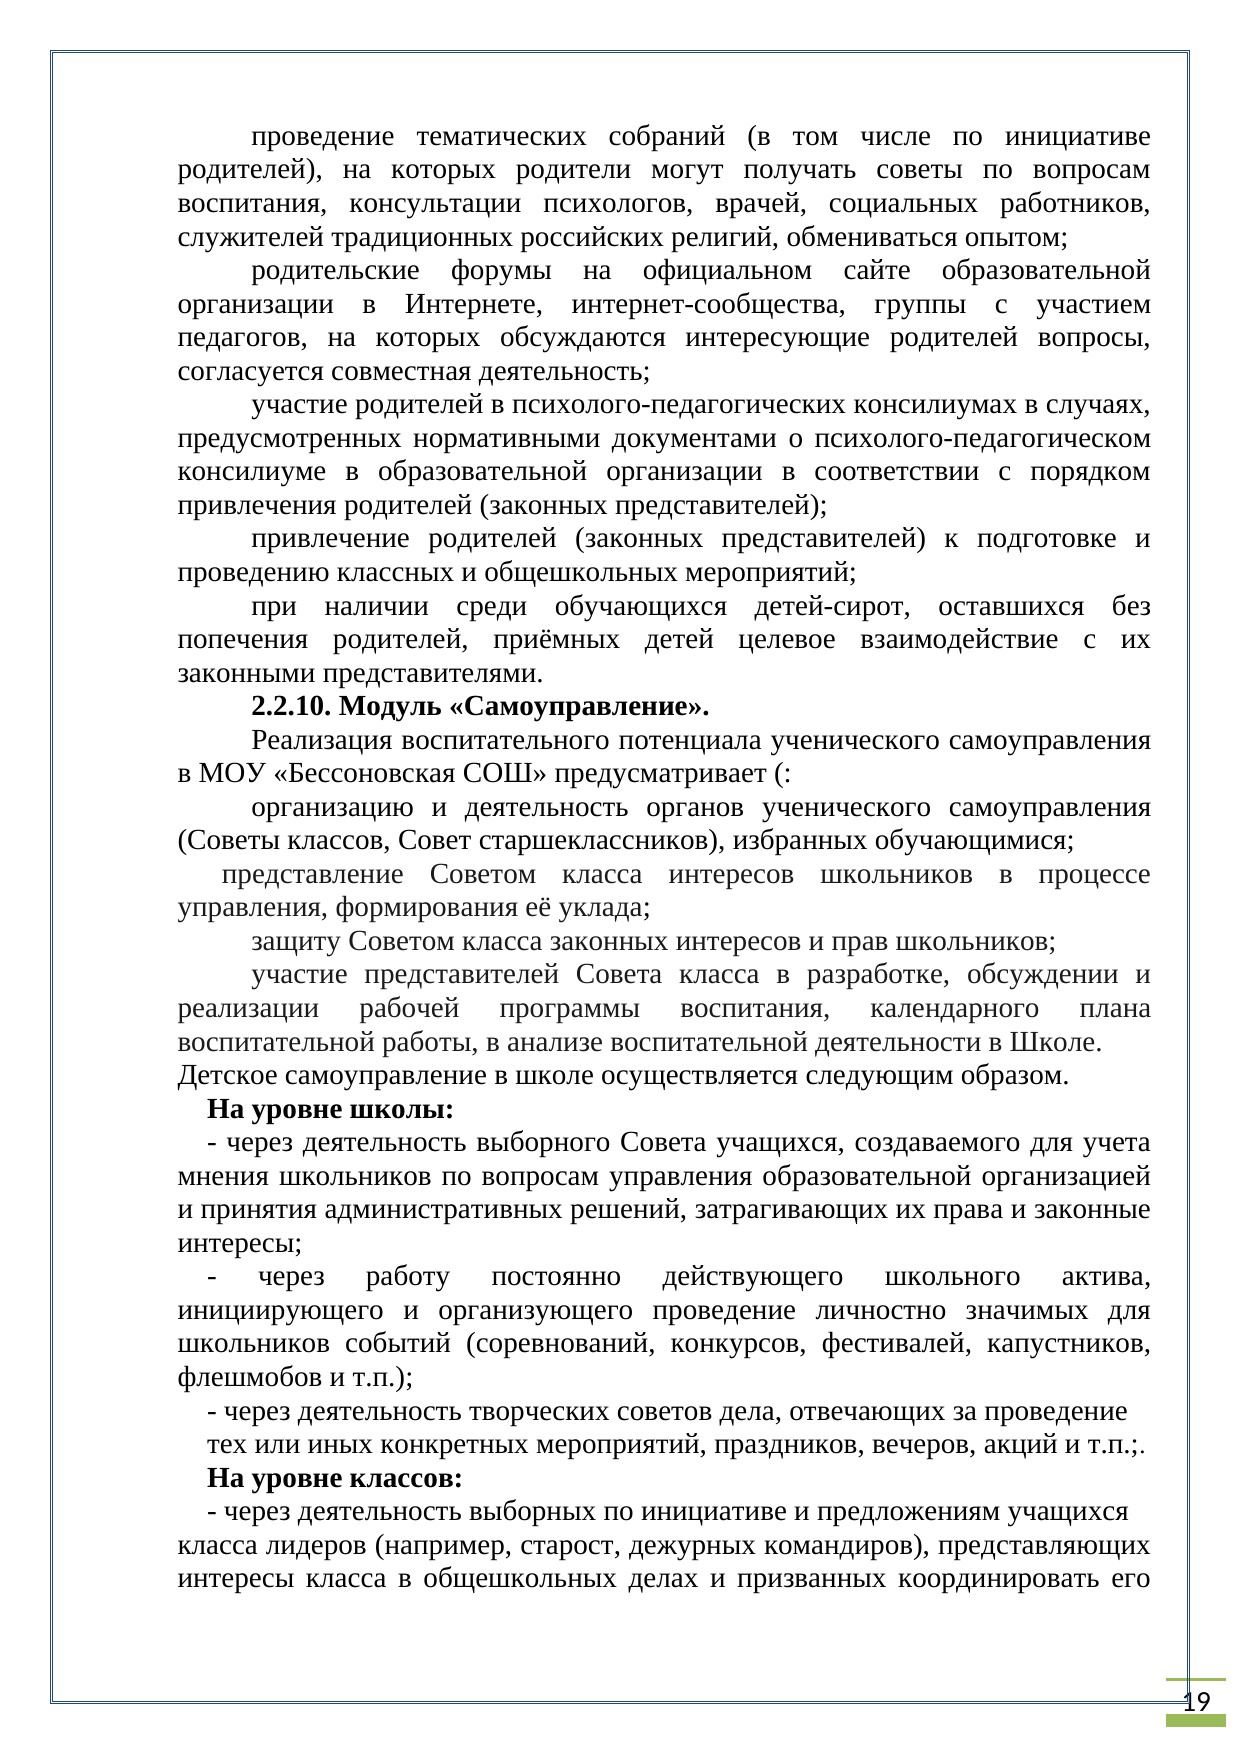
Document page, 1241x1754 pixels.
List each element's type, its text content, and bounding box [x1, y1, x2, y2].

text - через деятельность выборных по инициативе и предложениям учащихся [177, 1493, 1152, 1527]
text привлечение родителей (законных представителей) к подготовке и проведению классных и общешкольных мероприятий; [177, 521, 1152, 588]
text На уровне школы: [177, 1091, 1152, 1124]
text представление Советом класса интересов школьников в процессе управления, формирования её уклада; [177, 856, 1152, 923]
text - через деятельность выборного Совета учащихся, создаваемого для учета мнения школьников по вопросам управления образовательной организацией и принятия административных решений, затрагивающих их права и законные интересы; [177, 1124, 1152, 1258]
text 2.2.10. Модуль «Самоуправление». [177, 688, 1152, 722]
text участие родителей в психолого-педагогических консилиумах в случаях, предусмотренных нормативными документами о психолого-педагогическом консилиуме в образовательной организации в соответствии с порядком привлечения родителей (законных представителей); [177, 386, 1152, 521]
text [177, 1527, 1152, 1594]
text проведение тематических собраний (в том числе по инициативе родителей), на которых родители могут получать советы по вопросам воспитания, консультации психологов, врачей, социальных работников, служителей традиционных российских религий, обмениваться опытом; [177, 118, 1152, 252]
text На уровне классов: [177, 1460, 1152, 1493]
text родительские форумы на официальном сайте образовательной организации в Интернете, интернет-сообщества, группы с участием педагогов, на которых обсуждаются интересующие родителей вопросы, согласуется совместная деятельность; [177, 252, 1152, 386]
text организацию и деятельность органов ученического самоуправления (Советы классов, Совет старшеклассников), избранных обучающимися; [177, 789, 1152, 856]
text защиту Советом класса законных интересов и прав школьников; [177, 923, 1152, 957]
text Реализация воспитательного потенциала ученического самоуправления в МОУ «Бессоновская СОШ» предусматривает (: [177, 722, 1152, 789]
text - через деятельность творческих советов дела, отвечающих за проведение [177, 1393, 1152, 1426]
text - через работу постоянно действующего школьного актива, инициирующего и организующего проведение личностно значимых для школьников событий (соревнований, конкурсов, фестивалей, капустников, флешмобов и т.п.); [177, 1258, 1152, 1393]
text участие представителей Совета класса в разработке, обсуждении и реализации рабочей программы воспитания, календарного плана воспитательной работы, в анализе воспитательной деятельности в Школе. [177, 957, 1152, 1057]
text Детское самоуправление в школе осуществляется следующим образом. [177, 1057, 1152, 1091]
text при наличии среди обучающихся детей-сирот, оставшихся без попечения родителей, приёмных детей целевое взаимодействие с их законными представителями. [177, 588, 1152, 688]
text тех или иных конкретных мероприятий, праздников, вечеров, акций и т.п.;. [207, 1426, 1152, 1460]
